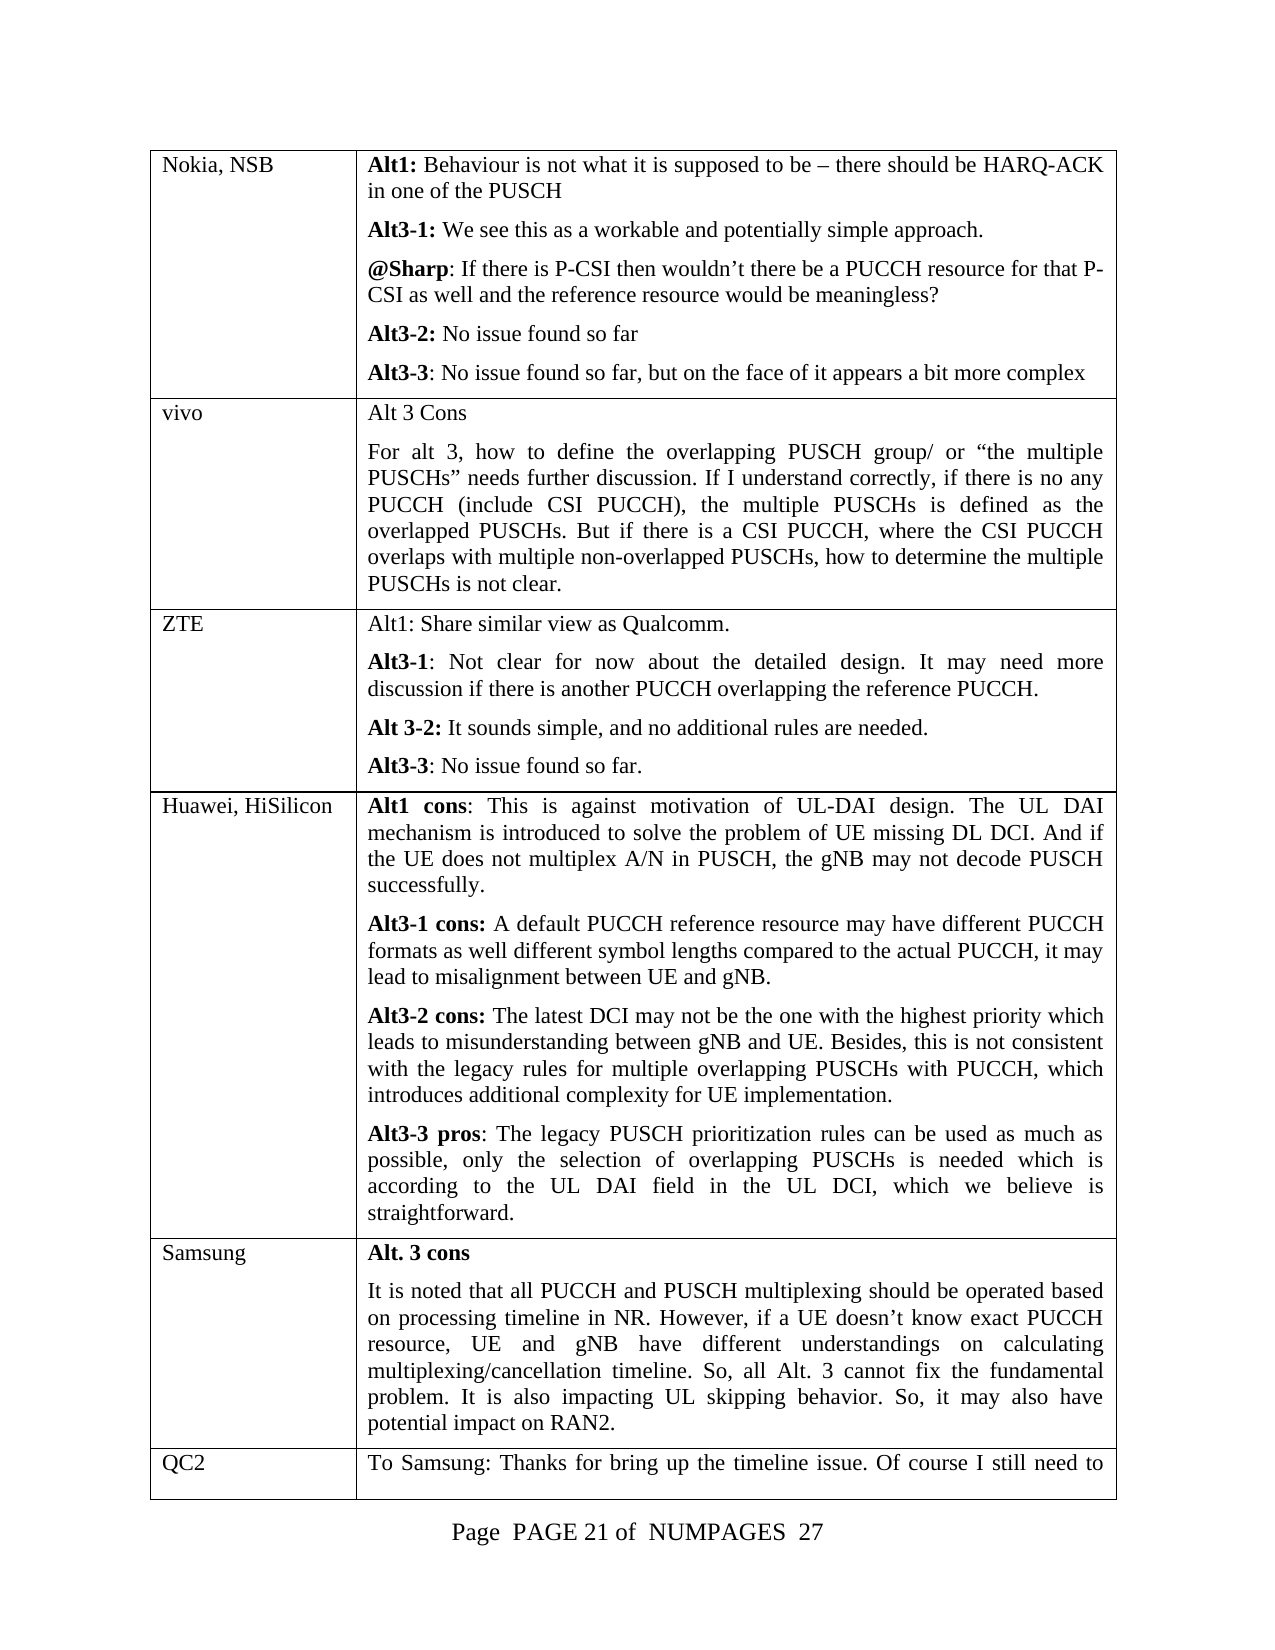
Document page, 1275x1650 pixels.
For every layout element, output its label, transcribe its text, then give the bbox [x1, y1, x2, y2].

table_cell Alt 3 Cons For alt 3, how to define the overlapping PUSCH group/ or “the multiple PUSCHs” needs further discussion. If I understand correctly, if there is no any PUCCH (include CSI PUCCH), the multiple PUSCHs is defined as the overlapped PUSCHs. But if there is a CSI PUCCH, where the CSI PUCCH overlaps with multiple non-overlapped PUSCHs, how to determine the multiple PUSCHs is not clear. [357, 399, 1116, 608]
table_cell Alt1: Share similar view as Qualcomm. Alt3-1: Not clear for now about the detailed design. It may need more discussion if there is another PUCCH overlapping the reference PUCCH. Alt 3-2: It sounds simple, and no additional rules are needed. Alt3-3: No issue found so far. [357, 610, 1116, 791]
table_cell Alt1: Behaviour is not what it is supposed to be – there should be HARQ-ACK in one of the PUSCH Alt3-1: We see this as a workable and potentially simple approach. @Sharp: If there is P-CSI then wouldn’t there be a PUCCH resource for that P-CSI as well and the reference resource would be meaningless? Alt3-2: No issue found so far Alt3-3: No issue found so far, but on the face of it appears a bit more complex [357, 151, 1116, 398]
table_cell ZTE [151, 610, 356, 791]
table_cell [357, 1449, 1116, 1499]
table_cell Alt. 3 cons It is noted that all PUCCH and PUSCH multiplexing should be operated based on processing timeline in NR. However, if a UE doesn’t know exact PUCCH resource, UE and gNB have different understandings on calculating multiplexing/cancellation timeline. So, all Alt. 3 cannot fix the fundamental problem. It is also impacting UL skipping behavior. So, it may also have potential impact on RAN2. [357, 1239, 1116, 1448]
table_cell Samsung [151, 1239, 356, 1448]
table_cell Huawei, HiSilicon [151, 793, 356, 1238]
table_cell Nokia, NSB [151, 151, 356, 398]
table_cell vivo [151, 399, 356, 608]
table_cell QC2 [151, 1449, 356, 1499]
table_cell Alt1 cons: This is against motivation of UL-DAI design. The UL DAI mechanism is introduced to solve the problem of UE missing DL DCI. And if the UE does not multiplex A/N in PUSCH, the gNB may not decode PUSCH successfully. Alt3-1 cons: A default PUCCH reference resource may have different PUCCH formats as well different symbol lengths compared to the actual PUCCH, it may lead to misalignment between UE and gNB. Alt3-2 cons: The latest DCI may not be the one with the highest priority which leads to misunderstanding between gNB and UE. Besides, this is not consistent with the legacy rules for multiple overlapping PUSCHs with PUCCH, which introduces additional complexity for UE implementation. Alt3-3 pros: The legacy PUSCH prioritization rules can be used as much as possible, only the selection of overlapping PUSCHs is needed which is according to the UL DAI field in the UL DCI, which we believe is straightforward. [357, 793, 1116, 1238]
